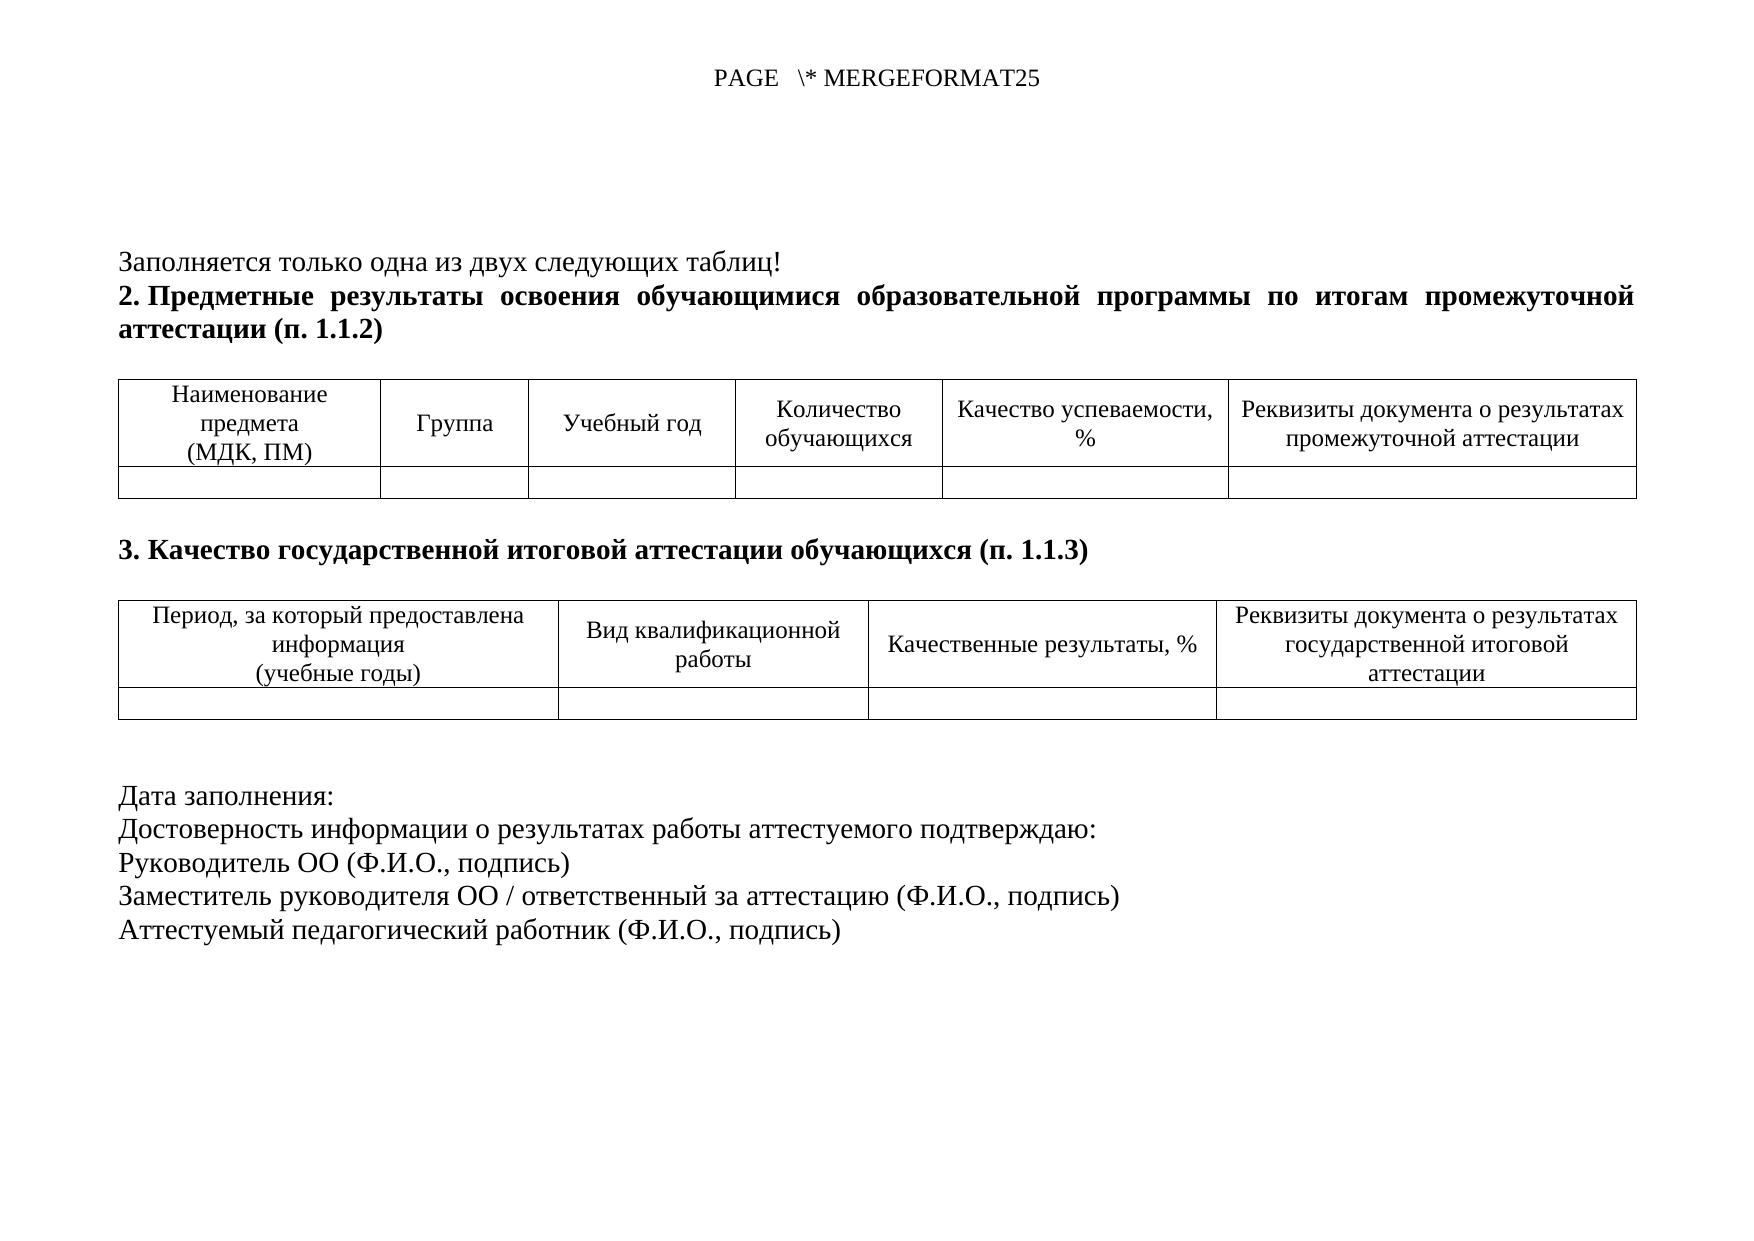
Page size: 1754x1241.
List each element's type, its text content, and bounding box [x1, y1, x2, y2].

table_header Вид квалификационной работы [559, 601, 868, 687]
table_header Период, за который предоставлена информация (учебные годы) [119, 601, 558, 687]
table_cell [1217, 688, 1636, 719]
text Достоверность информации о результатах работы аттестуемого подтверждаю: [118, 811, 1636, 845]
table_cell [559, 688, 868, 719]
table_cell [529, 467, 735, 498]
table_header Качественные результаты, % [869, 601, 1216, 687]
table_header Реквизиты документа о результатах промежуточной аттестации [1229, 380, 1636, 466]
text Руководитель ОО (Ф.И.О., подпись) [118, 845, 1636, 878]
table_cell [1229, 467, 1636, 498]
table_cell [381, 467, 528, 498]
table_cell [119, 688, 558, 719]
text Заместитель руководителя ОО / ответственный за аттестацию (Ф.И.О., подпись) [118, 878, 1636, 912]
text Дата заполнения: [118, 778, 1636, 811]
text Аттестуемый педагогический работник (Ф.И.О., подпись) [118, 912, 1636, 946]
table_header Реквизиты документа о результатах государственной итоговой аттестации [1217, 601, 1636, 687]
table_header Количество обучающихся [736, 380, 942, 466]
list Предметные результаты освоения обучающимися образовательной программы по итогам промежуточной аттестации (п. 1.1.2) [118, 278, 1636, 345]
list Качество государственной итоговой аттестации обучающихся (п. 1.1.3) [118, 532, 1636, 566]
table_header Учебный год [529, 380, 735, 466]
text Заполняется только одна из двух следующих таблиц! [118, 244, 1636, 278]
table_header Наименование предмета (МДК, ПМ) [119, 380, 380, 466]
table_cell [869, 688, 1216, 719]
table_header Группа [381, 380, 528, 466]
table_cell [119, 467, 380, 498]
table_cell [736, 467, 942, 498]
table_cell [943, 467, 1228, 498]
table_header Качество успеваемости, % [943, 380, 1228, 466]
